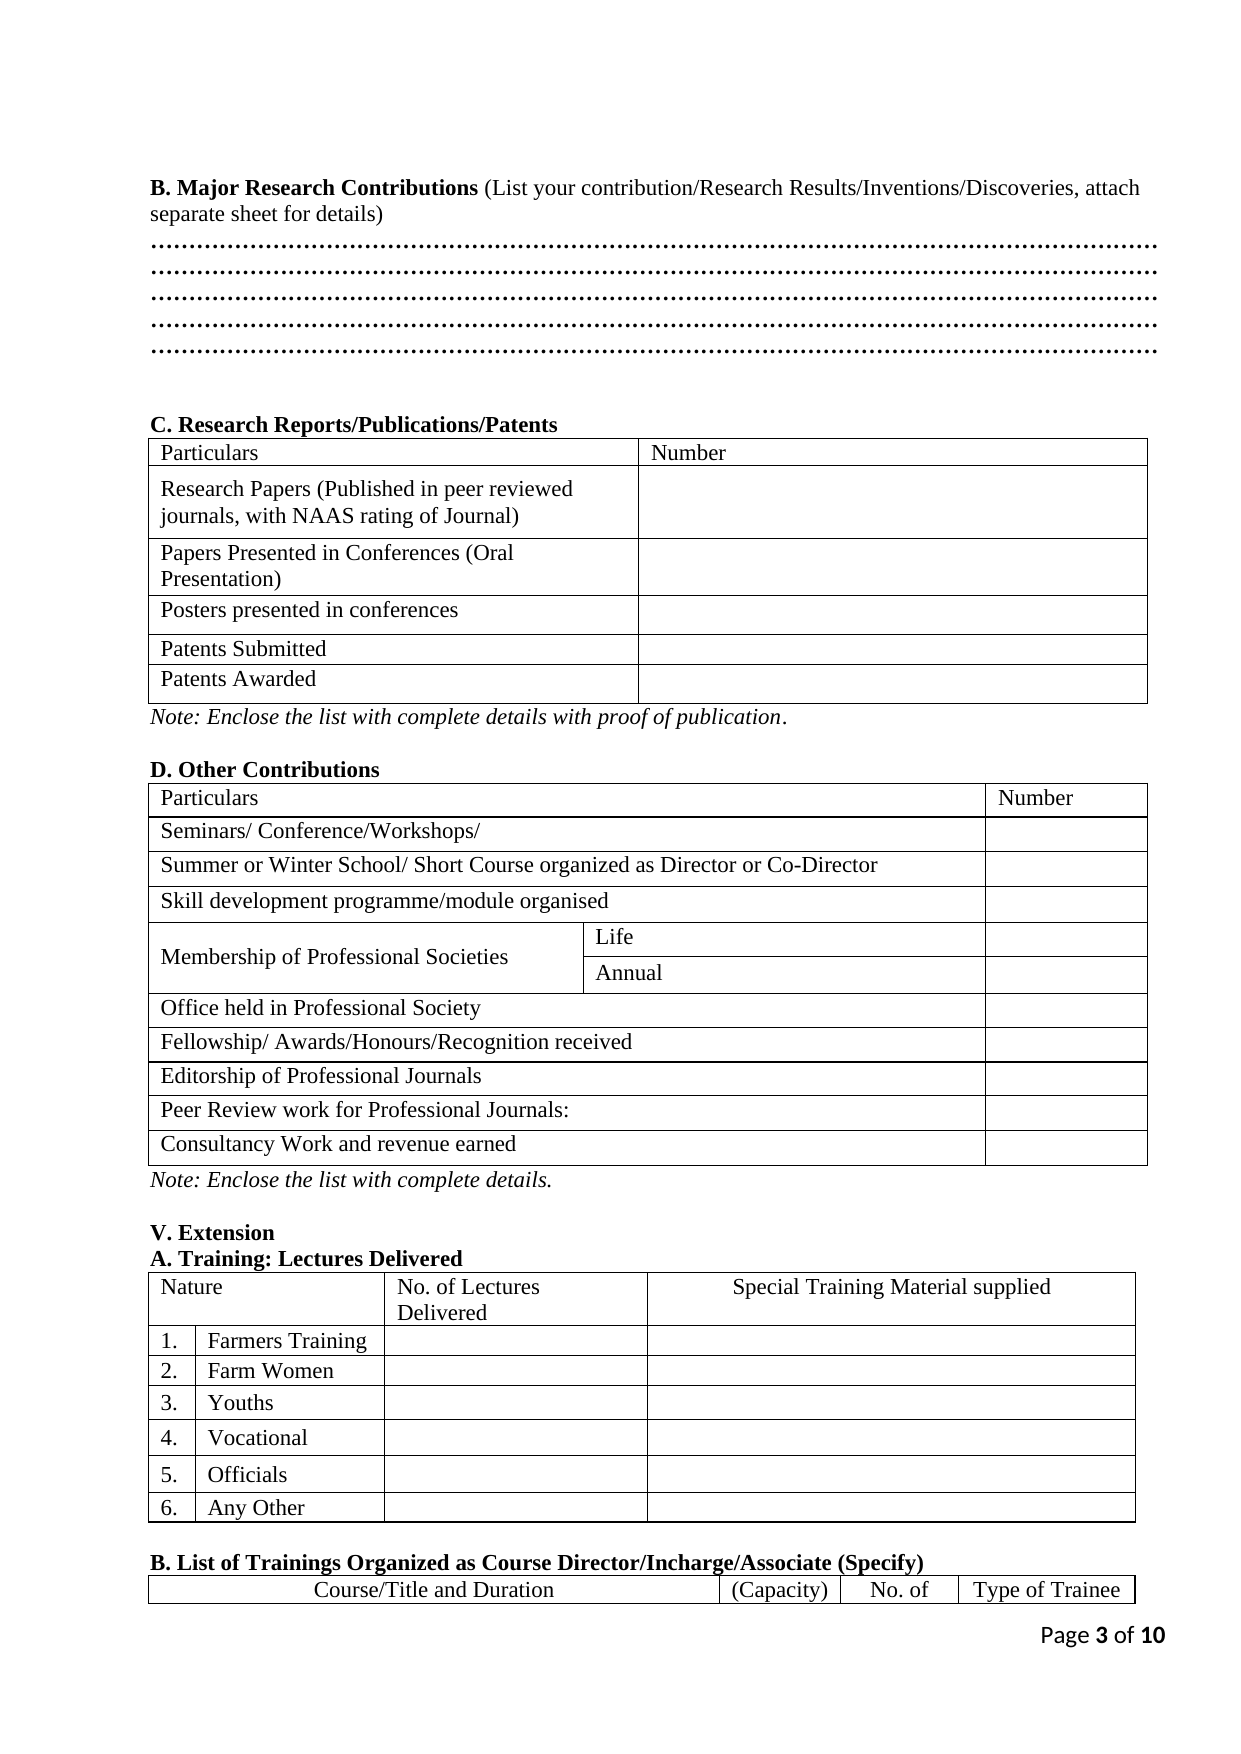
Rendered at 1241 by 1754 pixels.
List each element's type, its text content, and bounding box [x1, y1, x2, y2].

table_cell Fellowship/ Awards/Honours/Recognition received [149, 1028, 985, 1061]
table_header Particulars [149, 439, 638, 465]
table_cell [385, 1386, 647, 1419]
table_cell [385, 1326, 647, 1355]
table_cell [648, 1386, 1135, 1419]
table_cell [986, 957, 1147, 993]
table_cell [986, 1028, 1147, 1061]
table_cell Patents Submitted [149, 635, 638, 664]
text Note: Enclose the list with complete details. [150, 1166, 1165, 1193]
table_cell [639, 665, 1147, 702]
table_header Number [986, 784, 1147, 816]
table_cell [986, 923, 1147, 956]
table_cell [648, 1356, 1135, 1385]
table_cell [385, 1356, 647, 1385]
table_cell Skill development programme/module organised [149, 887, 985, 922]
table_header Number [639, 439, 1147, 465]
table_cell 1. [149, 1326, 195, 1355]
table_cell [986, 852, 1147, 886]
table_cell Officials [196, 1456, 384, 1492]
table_header (Capacity) [720, 1576, 840, 1602]
table_cell Posters presented in conferences [149, 596, 638, 634]
table_cell [639, 596, 1147, 634]
table_cell Life [584, 923, 985, 956]
table_cell [639, 539, 1147, 595]
table_cell Any Other [196, 1493, 384, 1521]
table_cell Seminars/ Conference/Workshops/ [149, 818, 985, 851]
table_header Special Training Material supplied [648, 1273, 1135, 1325]
table_cell [648, 1493, 1135, 1521]
table_cell [639, 466, 1147, 538]
table_cell Vocational [196, 1420, 384, 1455]
table_cell [986, 887, 1147, 922]
table_cell Peer Review work for Professional Journals: [149, 1096, 985, 1129]
table_cell [385, 1493, 647, 1521]
text B. Major Research Contributions (List your contribution/Research Results/Inventions/Discoveries, attach separate sheet for details) [150, 174, 1165, 227]
table_cell 5. [149, 1456, 195, 1492]
table_cell Farm Women [196, 1356, 384, 1385]
table_header No. of Trainees [841, 1576, 958, 1602]
table_cell Summer or Winter School/ Short Course organized as Director or Co-Director [149, 852, 985, 886]
table_cell [385, 1456, 647, 1492]
table_cell Office held in Professional Society [149, 994, 985, 1027]
table_cell Patents Awarded [149, 665, 638, 702]
table_cell Farmers Training [196, 1326, 384, 1355]
text D. Other Contributions [150, 756, 1165, 782]
table_cell Papers Presented in Conferences (Oral Presentation) [149, 539, 638, 595]
table_cell [986, 1063, 1147, 1095]
table_header Particulars [149, 784, 985, 816]
table_cell 3. [149, 1386, 195, 1419]
table_cell 4. [149, 1420, 195, 1455]
table_header Type of Trainee [959, 1576, 1134, 1602]
table_cell [986, 1096, 1147, 1129]
table_cell Membership of Professional Societies [149, 923, 583, 993]
text C. Research Reports/Publications/Patents [150, 411, 1165, 438]
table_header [149, 1576, 719, 1602]
text ………………………………………………………………………………………………………………………………………………………………………………………………………………………………………………………………………………………………………………………………………………………………………………………………………………………………………………………………………………………………………………………………………………………………………………………………………… [150, 227, 1165, 358]
table_cell Annual [584, 957, 985, 993]
table_cell [648, 1420, 1135, 1455]
table_cell [648, 1456, 1135, 1492]
text V. Extension [150, 1219, 1165, 1245]
table_cell Research Papers (Published in peer reviewed journals, with NAAS rating of Journal) [149, 466, 638, 538]
table_cell Youths [196, 1386, 384, 1419]
table_cell [385, 1420, 647, 1455]
table_cell [639, 635, 1147, 664]
table_cell 2. [149, 1356, 195, 1385]
text A. Training: Lectures Delivered [150, 1245, 1165, 1272]
table_cell [648, 1326, 1135, 1355]
table_cell [986, 818, 1147, 851]
text B. List of Trainings Organized as Course Director/Incharge/Associate (Specify) [150, 1549, 1165, 1575]
table_header Nature [149, 1273, 384, 1325]
table_header No. of Lectures Delivered [385, 1273, 647, 1325]
text Note: Enclose the list with complete details with proof of publication. [150, 703, 1165, 730]
table_cell [986, 1131, 1147, 1165]
table_cell [986, 994, 1147, 1027]
table_cell 6. [149, 1493, 195, 1521]
table_cell Editorship of Professional Journals [149, 1063, 985, 1095]
table_cell Consultancy Work and revenue earned [149, 1131, 985, 1165]
